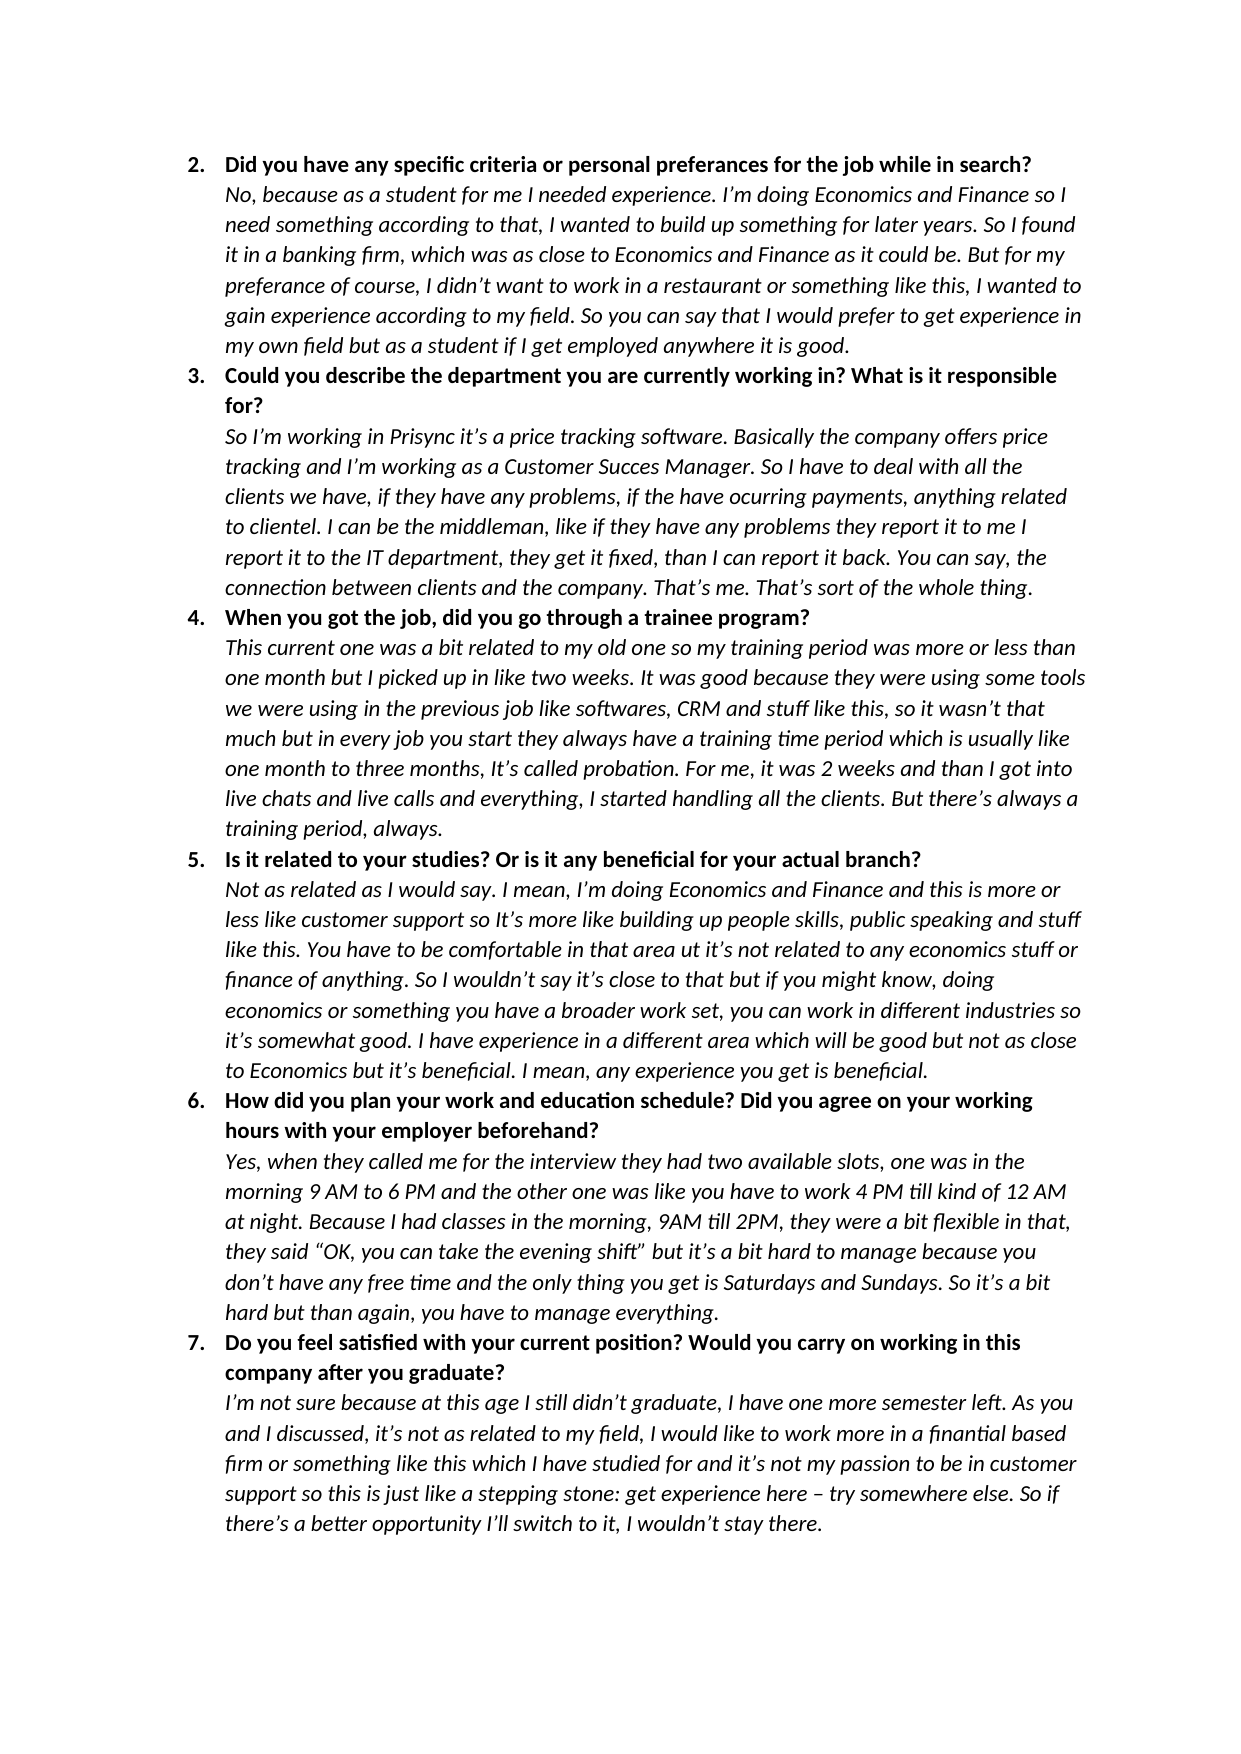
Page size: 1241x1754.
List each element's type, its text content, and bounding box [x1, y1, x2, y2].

list I’m not sure because at this age I still didn’t graduate, I have one more semester left. As you and I discussed, it’s not as related to my field, I would like to work more in a finantial based firm or something like this which I have studied for and it’s not my passion to be in customer support so this is just like a stepping stone: get experience here – try somewhere else. So if there’s a better opportunity I’ll switch to it, I wouldn’t stay there. [225, 1388, 1090, 1537]
list Yes, when they called me for the interview they had two available slots, one was in the morning 9 AM to 6 PM and the other one was like you have to work 4 PM till kind of 12 AM at night. Because I had classes in the morning, 9AM till 2PM, they were a bit flexible in that, they said “OK, you can take the evening shift” but it’s a bit hard to manage because you don’t have any free time and the only thing you get is Saturdays and Sundays. So it’s a bit hard but than again, you have to manage everything. [225, 1147, 1090, 1326]
list Do you feel satisfied with your current position? Would you carry on working in this company after you graduate? [187, 1328, 1090, 1386]
list Is it related to your studies? Or is it any beneficial for your actual branch? [187, 845, 1090, 873]
list This current one was a bit related to my old one so my training period was more or less than one month but I picked up in like two weeks. It was good because they were using some tools we were using in the previous job like softwares, CRM and stuff like this, so it wasn’t that much but in every job you start they always have a training time period which is usually like one month to three months, It’s called probation. For me, it was 2 weeks and than I got into live chats and live calls and everything, I started handling all the clients. But there’s always a training period, always. [225, 633, 1090, 843]
list Did you have any specific criteria or personal preferances for the job while in search? [187, 150, 1090, 178]
list How did you plan your work and education schedule? Did you agree on your working hours with your employer beforehand? [187, 1086, 1090, 1145]
list Could you describe the department you are currently working in? What is it responsible for? [187, 361, 1090, 420]
list When you got the job, did you go through a trainee program? [187, 603, 1090, 631]
list No, because as a student for me I needed experience. I’m doing Economics and Finance so I need something according to that, I wanted to build up something for later years. So I found it in a banking firm, which was as close to Economics and Finance as it could be. But for my preferance of course, I didn’t want to work in a restaurant or something like this, I wanted to gain experience according to my field. So you can say that I would prefer to get experience in my own field but as a student if I get employed anywhere it is good. [225, 180, 1090, 359]
list So I’m working in Prisync it’s a price tracking software. Basically the company offers price tracking and I’m working as a Customer Succes Manager. So I have to deal with all the clients we have, if they have any problems, if the have ocurring payments, anything related to clientel. I can be the middleman, like if they have any problems they report it to me I report it to the IT department, they get it fixed, than I can report it back. You can say, the connection between clients and the company. That’s me. That’s sort of the whole thing. [225, 422, 1090, 601]
list Not as related as I would say. I mean, I’m doing Economics and Finance and this is more or less like customer support so It’s more like building up people skills, public speaking and stuff like this. You have to be comfortable in that area ut it’s not related to any economics stuff or finance of anything. So I wouldn’t say it’s close to that but if you might know, doing economics or something you have a broader work set, you can work in different industries so it’s somewhat good. I have experience in a different area which will be good but not as close to Economics but it’s beneficial. I mean, any experience you get is beneficial. [225, 875, 1090, 1084]
